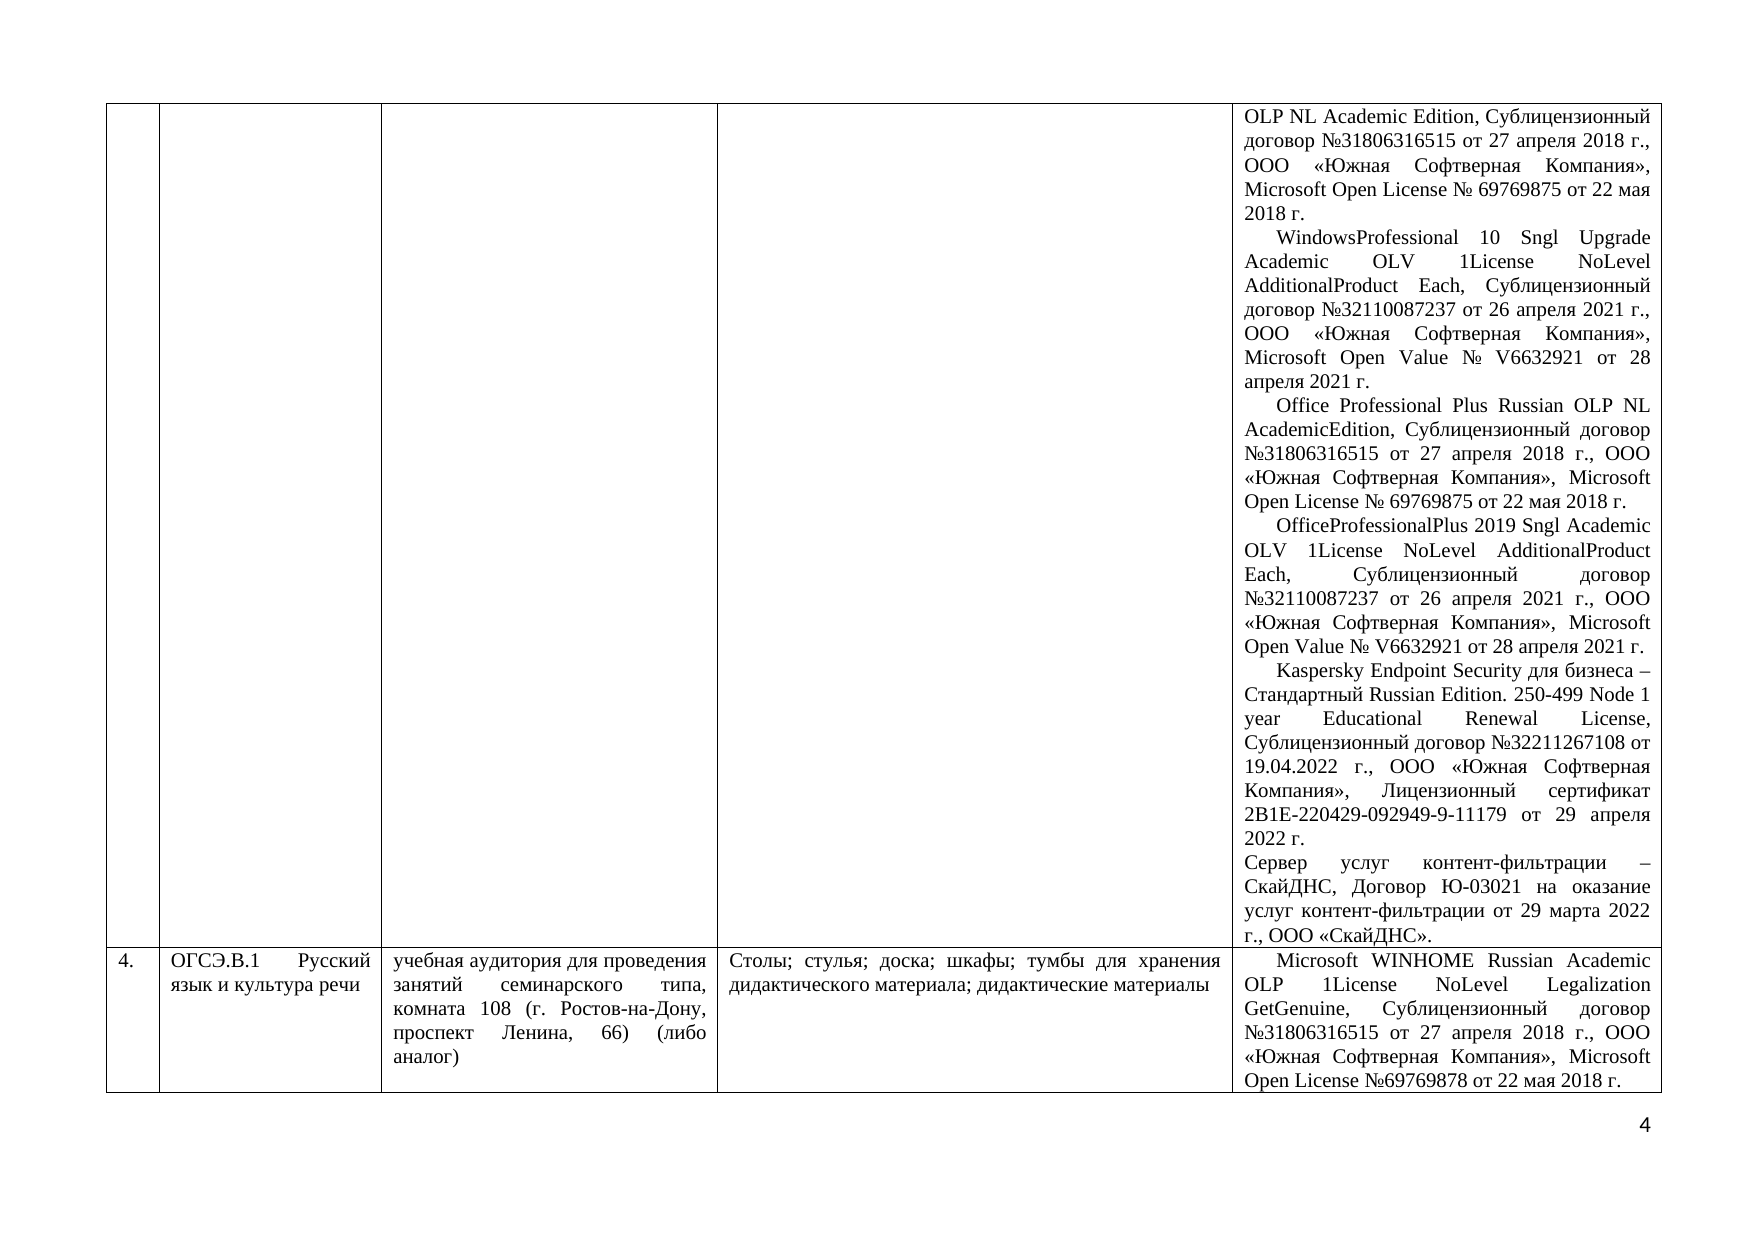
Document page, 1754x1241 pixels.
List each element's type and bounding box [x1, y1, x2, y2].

table_cell [382, 104, 717, 947]
table_cell [718, 104, 1232, 947]
table_cell [160, 948, 381, 1092]
table_cell [1233, 104, 1661, 947]
table_cell [107, 104, 159, 947]
table_cell [382, 948, 717, 1092]
table_cell [718, 948, 1232, 1092]
table_cell [107, 948, 159, 1092]
table_cell [1233, 948, 1661, 1092]
table_cell [160, 104, 381, 947]
